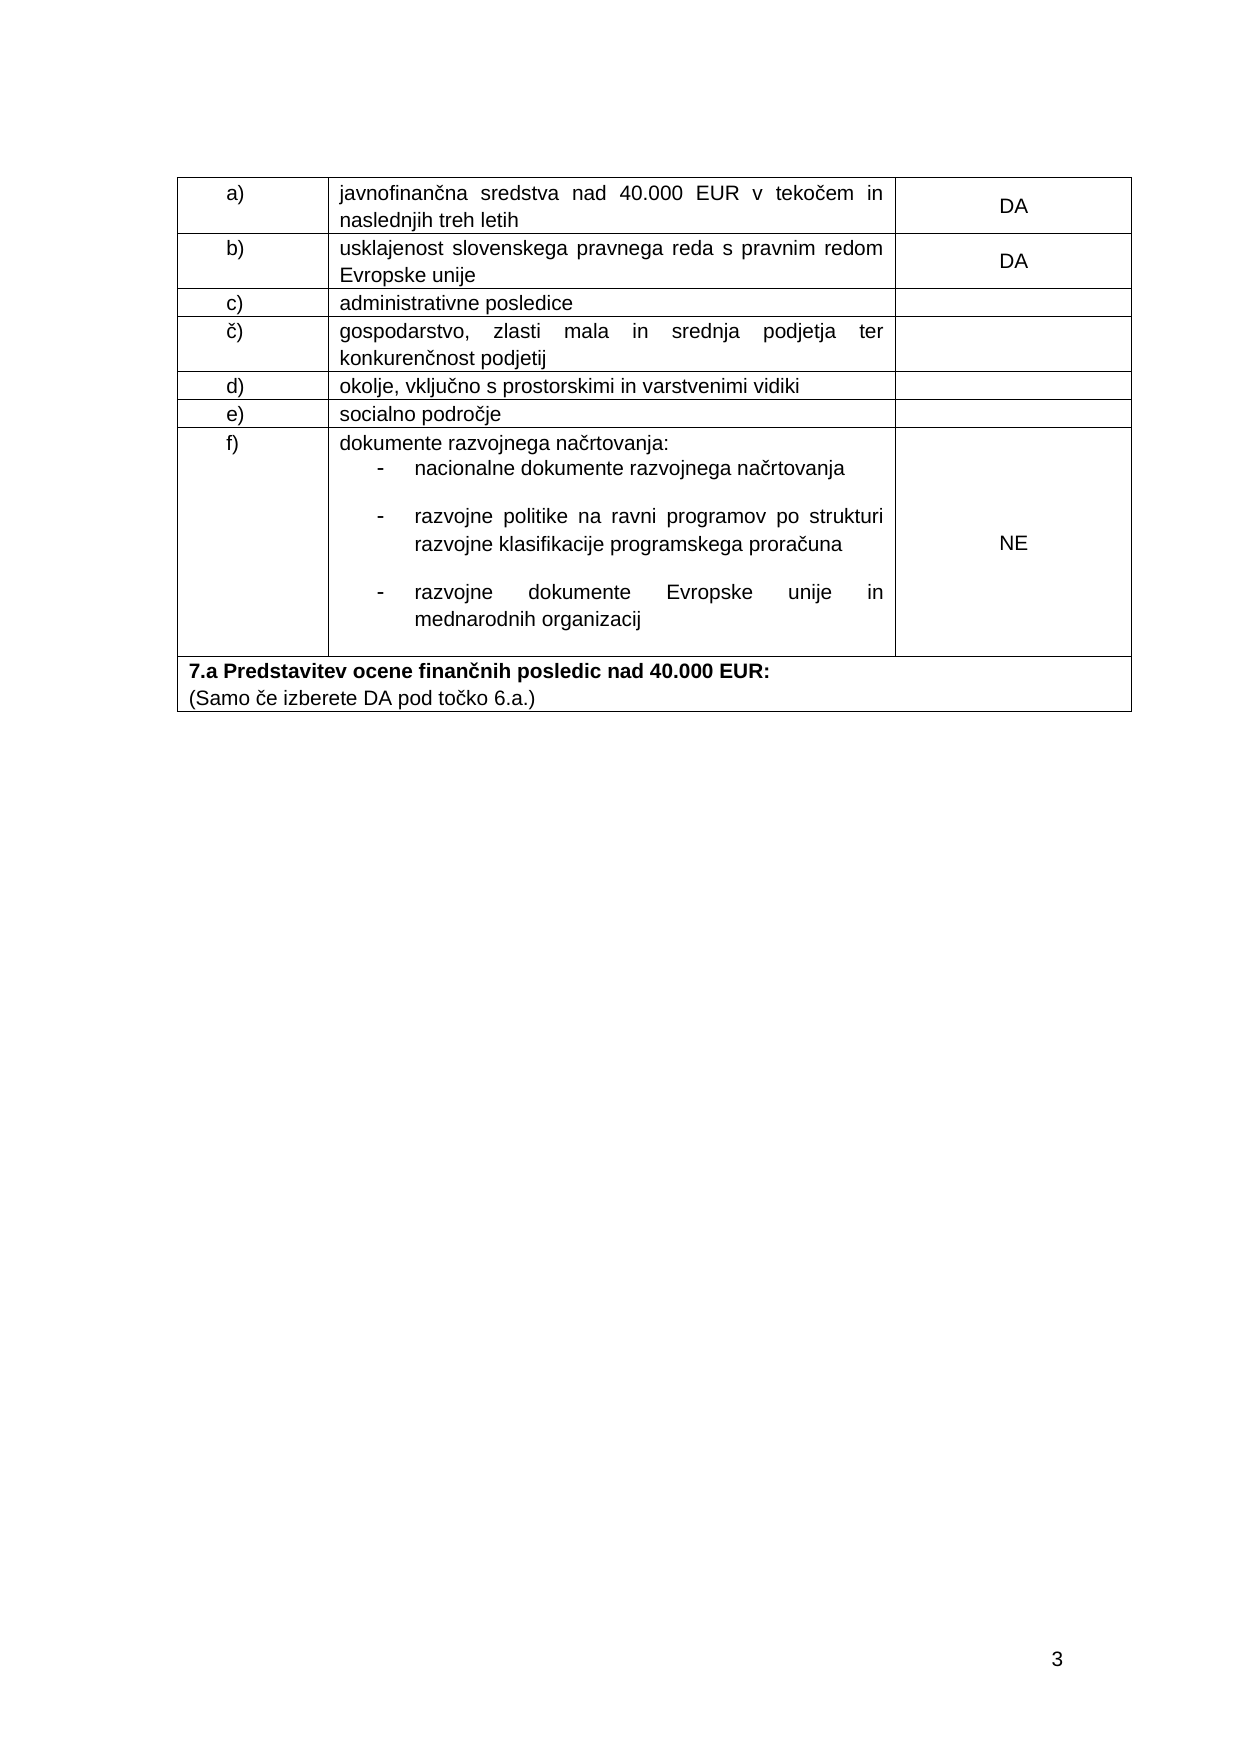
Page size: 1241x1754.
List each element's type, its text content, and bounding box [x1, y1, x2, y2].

table_cell d) [178, 372, 328, 399]
table_cell c) [178, 289, 328, 316]
table_cell a) [178, 178, 328, 232]
table_cell okolje, vključno s prostorskimi in varstvenimi vidiki [329, 372, 895, 399]
table_cell [896, 289, 1131, 316]
table_cell DA [896, 234, 1131, 288]
table_cell DA [896, 178, 1131, 232]
table_cell 7.a Predstavitev ocene finančnih posledic nad 40.000 EUR: (Samo če izberete DA pod točko 6.a.) [178, 657, 1131, 711]
table_cell javnofinančna sredstva nad 40.000 EUR v tekočem in naslednjih treh letih [329, 178, 895, 232]
table_cell socialno področje [329, 400, 895, 427]
table_cell administrativne posledice [329, 289, 895, 316]
table_cell [896, 400, 1131, 427]
table_cell b) [178, 234, 328, 288]
table_cell [896, 372, 1131, 399]
table_cell č) [178, 317, 328, 371]
table_cell usklajenost slovenskega pravnega reda s pravnim redom Evropske unije [329, 234, 895, 288]
table_cell [896, 317, 1131, 371]
table_cell gospodarstvo, zlasti mala in srednja podjetja ter konkurenčnost podjetij [329, 317, 895, 371]
table_cell e) [178, 400, 328, 427]
table_cell NE [896, 428, 1131, 656]
table_cell f) [178, 428, 328, 656]
table_cell dokumente razvojnega načrtovanja: nacionalne dokumente razvojnega načrtovanja razvojne politike na ravni programov po strukturi razvojne klasifikacije programskega proračuna razvojne dokumente Evropske unije in mednarodnih organizacij [329, 428, 895, 656]
